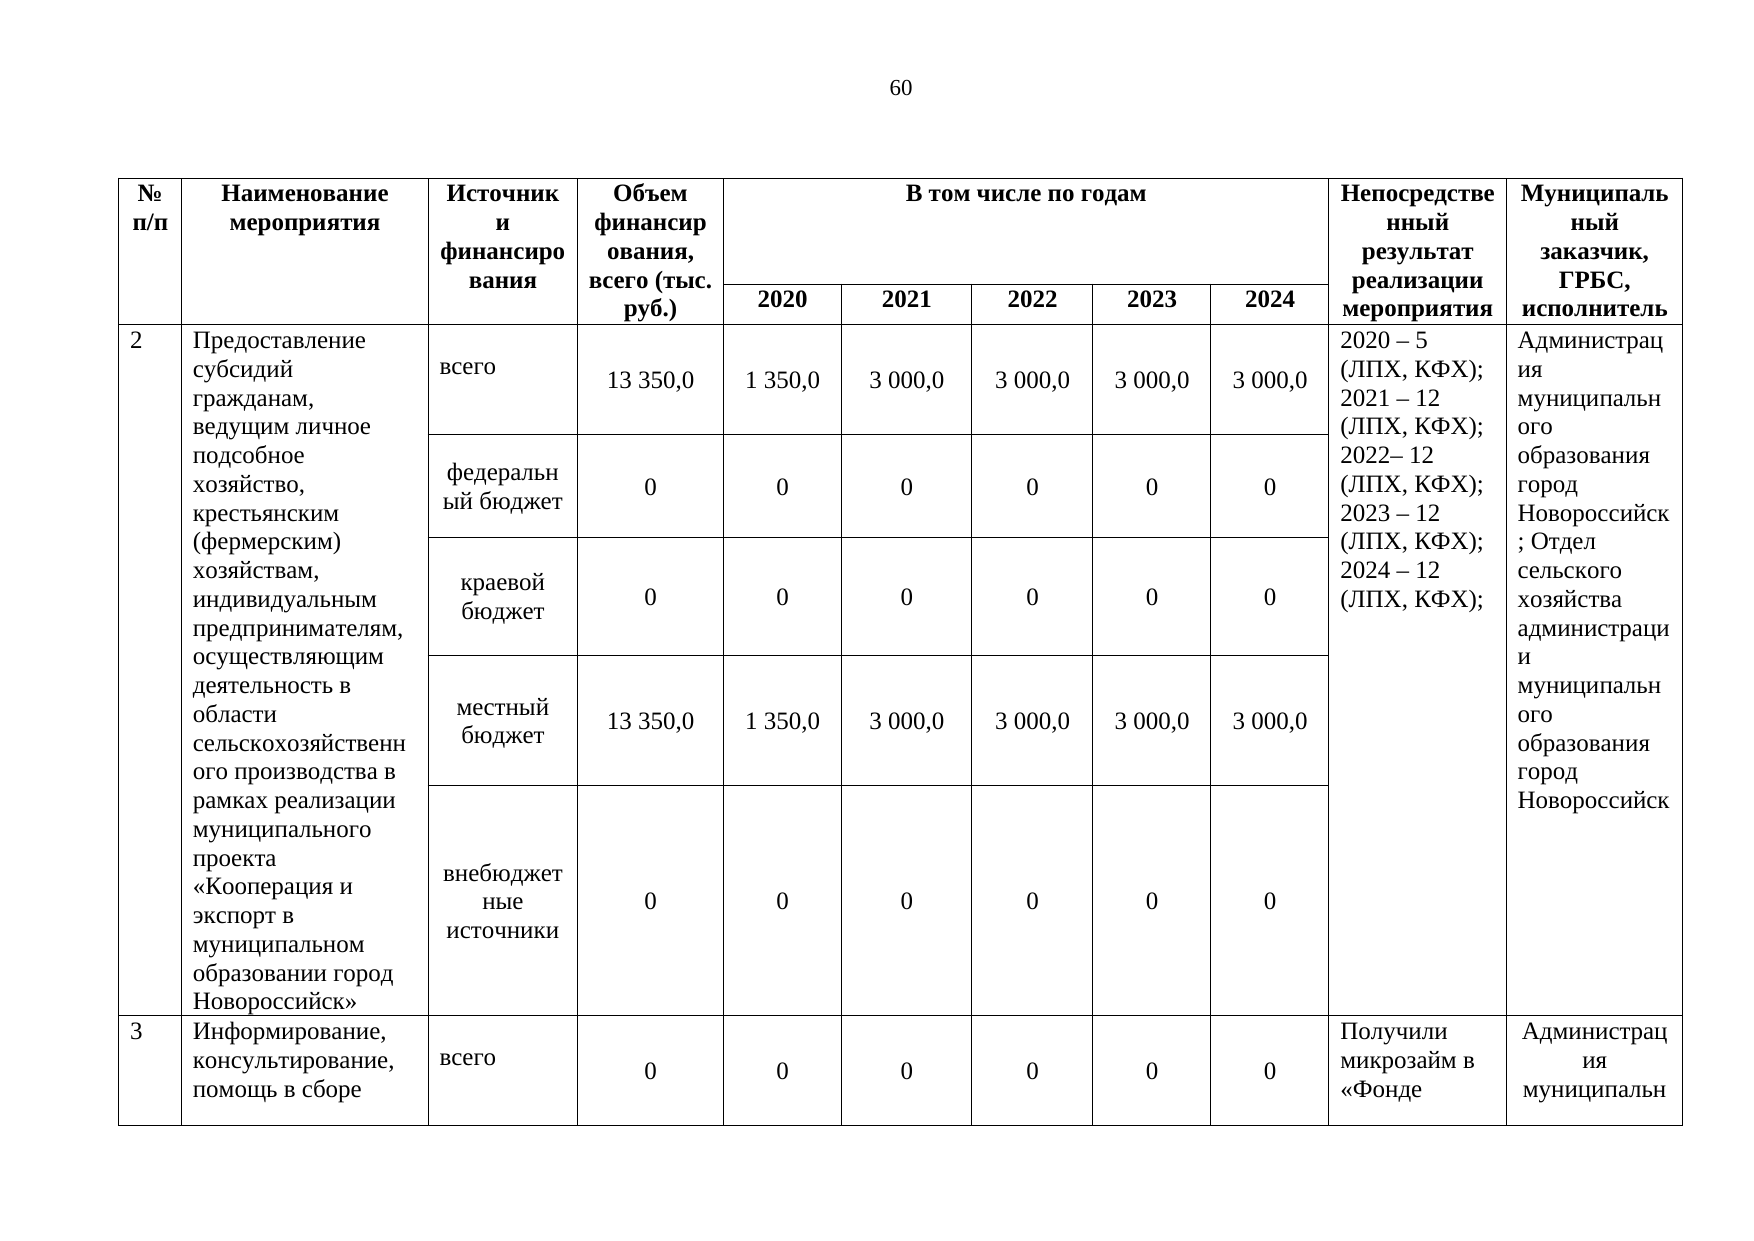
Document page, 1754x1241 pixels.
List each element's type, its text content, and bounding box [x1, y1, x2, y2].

table_cell 0 [724, 538, 841, 654]
table_cell 3 000,0 [972, 656, 1092, 785]
table_cell 0 [972, 1016, 1092, 1125]
table_cell 0 [1093, 1016, 1210, 1125]
table_cell 13 350,0 [578, 656, 723, 785]
table_cell 0 [972, 538, 1092, 654]
table_cell 0 [972, 435, 1092, 537]
table_cell 2020 [724, 285, 841, 324]
table_cell 0 [842, 538, 971, 654]
table_cell Получили микрозайм в «Фонде микрофинансирования Краснодарского края»: 2020 – 10 2021 – 12 2022 – 14 2023 – 16 2024 – 18 [1329, 1016, 1506, 1125]
table_cell 1 350,0 [724, 325, 841, 434]
table_header В том числе по годам [724, 179, 1328, 283]
table_cell всего [429, 325, 577, 434]
table_cell 0 [724, 1016, 841, 1125]
table_cell 3 000,0 [1211, 325, 1328, 434]
table_cell 0 [1211, 786, 1328, 1015]
table_cell 2 [119, 325, 181, 1015]
table_header Муниципальный заказчик, ГРБС, исполнитель [1507, 179, 1682, 324]
table_cell 0 [842, 435, 971, 537]
table_cell Администрация муниципального образования город Новороссийск; Отдел сельского хозяйства администрации муниципального образования город Новороссийск [1507, 325, 1682, 1015]
table_cell Предоставление субсидий гражданам, ведущим личное подсобное хозяйство, крестьянским (фермерским) хозяйствам, индивидуальным предпринимателям, осуществляющим деятельность в области сельскохозяйственного производства в рамках реализации муниципального проекта «Кооперация и экспорт в муниципальном образовании город Новороссийск» [182, 325, 428, 1015]
table_cell 0 [842, 786, 971, 1015]
table_cell 0 [842, 1016, 971, 1125]
table_cell 3 000,0 [1093, 325, 1210, 434]
table_cell 2020 – 5 (ЛПХ, КФХ); 2021 – 12 (ЛПХ, КФХ); 2022– 12 (ЛПХ, КФХ); 2023 – 12 (ЛПХ, КФХ); 2024 – 12 (ЛПХ, КФХ); [1329, 325, 1506, 1015]
table_header Объем финансирования, всего (тыс. руб.) [578, 179, 723, 324]
table_cell 0 [578, 538, 723, 654]
table_cell всего [429, 1016, 577, 1125]
table_cell Информирование, консультирование, помощь в сборе документов для получения микрозаймов в «Фонде микрофинансирования Краснодарского края». [182, 1016, 428, 1125]
table_cell 13 350,0 [578, 325, 723, 434]
table_cell 0 [1093, 435, 1210, 537]
table_cell 2021 [842, 285, 971, 324]
table_cell 3 000,0 [842, 656, 971, 785]
table_cell 0 [1093, 786, 1210, 1015]
table_cell 0 [1211, 538, 1328, 654]
table_cell 2024 [1211, 285, 1328, 324]
table_cell 2022 [972, 285, 1092, 324]
table_cell 1 350,0 [724, 656, 841, 785]
table_cell 3 [119, 1016, 181, 1125]
table_cell 3 000,0 [1093, 656, 1210, 785]
table_cell 0 [578, 435, 723, 537]
table_cell местный бюджет [429, 656, 577, 785]
table_cell краевой бюджет [429, 538, 577, 654]
table_header № п/п [119, 179, 181, 324]
table_cell 0 [578, 1016, 723, 1125]
table_header Непосредственный результат реализации мероприятия [1329, 179, 1506, 324]
table_header Наименование мероприятия [182, 179, 428, 324]
table_cell федеральный бюджет [429, 435, 577, 537]
table_cell 3 000,0 [972, 325, 1092, 434]
table_cell 0 [578, 786, 723, 1015]
table_cell 3 000,0 [1211, 656, 1328, 785]
table_header Источники финансирования [429, 179, 577, 324]
table_cell 0 [1093, 538, 1210, 654]
table_cell 3 000,0 [842, 325, 971, 434]
table_cell 0 [724, 786, 841, 1015]
table_cell 2023 [1093, 285, 1210, 324]
table_cell 0 [972, 786, 1092, 1015]
table_cell внебюджетные источники [429, 786, 577, 1015]
table_cell 0 [1211, 435, 1328, 537]
table_cell 0 [724, 435, 841, 537]
table_cell 0 [1211, 1016, 1328, 1125]
